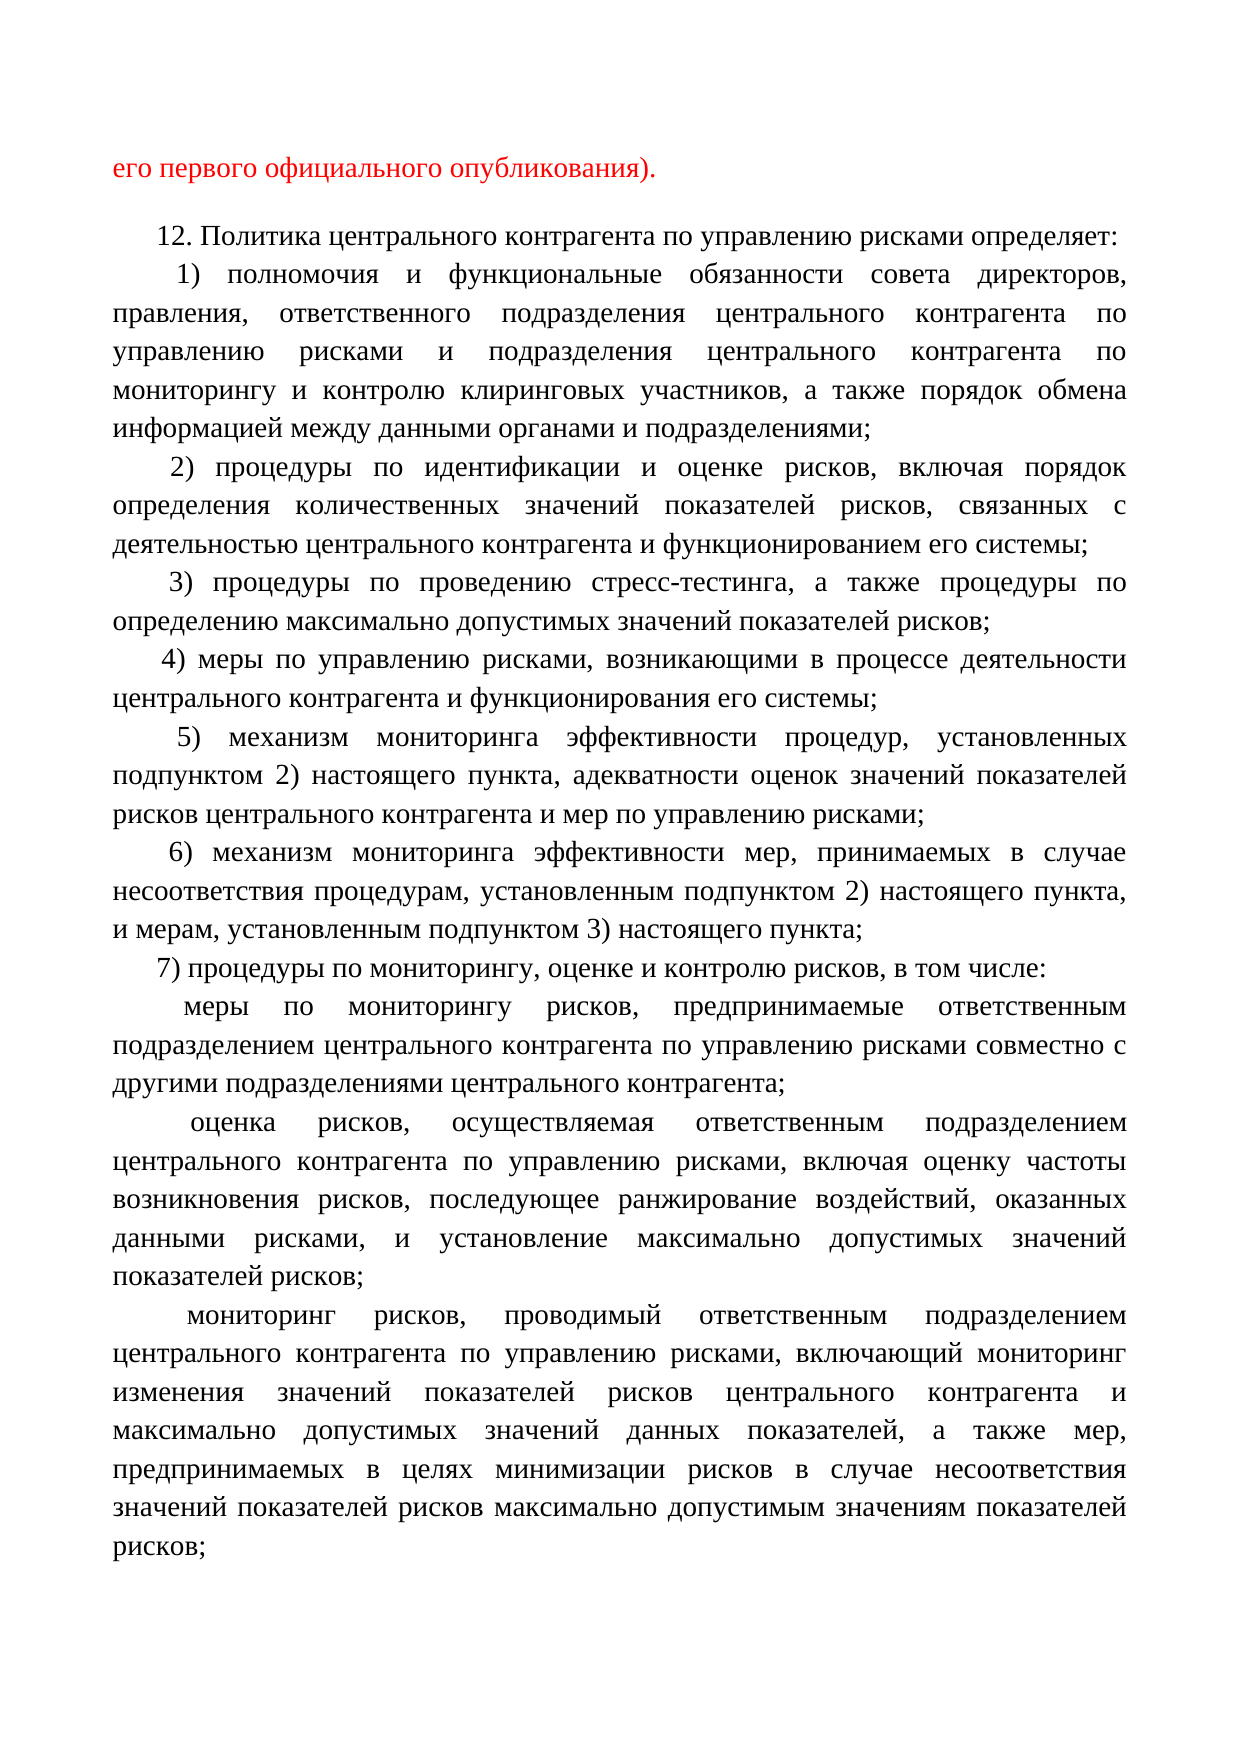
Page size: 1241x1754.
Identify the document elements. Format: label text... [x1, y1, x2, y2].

text 4) меры по управлению рисками, возникающими в процессе деятельности центрального контрагента и функционирования его системы; [112, 642, 1128, 714]
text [112, 150, 1128, 214]
text оценка рисков, осуществляемая ответственным подразделением центрального контрагента по управлению рисками, включая оценку частоты возникновения рисков, последующее ранжирование воздействий, оказанных данными рисками, и установление максимально допустимых значений показателей рисков; [112, 1104, 1128, 1292]
text меры по мониторингу рисков, предпринимаемые ответственным подразделением центрального контрагента по управлению рисками совместно с другими подразделениями центрального контрагента; [112, 988, 1128, 1099]
text 12. Политика центрального контрагента по управлению рисками определяет: [112, 218, 1128, 251]
text 6) механизм мониторинга эффективности мер, принимаемых в случае несоответствия процедурам, установленным подпунктом 2) настоящего пункта, и мерам, установленным подпунктом 3) настоящего пункта; [112, 834, 1128, 945]
text 2) процедуры по идентификации и оценке рисков, включая порядок определения количественных значений показателей рисков, связанных с деятельностью центрального контрагента и функционированием его системы; [112, 449, 1128, 559]
text 1) полномочия и функциональные обязанности совета директоров, правления, ответственного подразделения центрального контрагента по управлению рисками и подразделения центрального контрагента по мониторингу и контролю клиринговых участников, а также порядок обмена информацией между данными органами и подразделениями; [112, 256, 1128, 444]
text 5) механизм мониторинга эффективности процедур, установленных подпунктом 2) настоящего пункта, адекватности оценок значений показателей рисков центрального контрагента и мер по управлению рисками; [112, 719, 1128, 829]
text 3) процедуры по проведению стресс-тестинга, а также процедуры по определению максимально допустимых значений показателей рисков; [112, 564, 1128, 637]
text 7) процедуры по мониторингу, оценке и контролю рисков, в том числе: [112, 950, 1128, 983]
text мониторинг рисков, проводимый ответственным подразделением центрального контрагента по управлению рисками, включающий мониторинг изменения значений показателей рисков центрального контрагента и максимально допустимых значений данных показателей, а также мер, предпринимаемых в целях минимизации рисков в случае несоответствия значений показателей рисков максимально допустимым значениям показателей рисков; [112, 1297, 1128, 1562]
